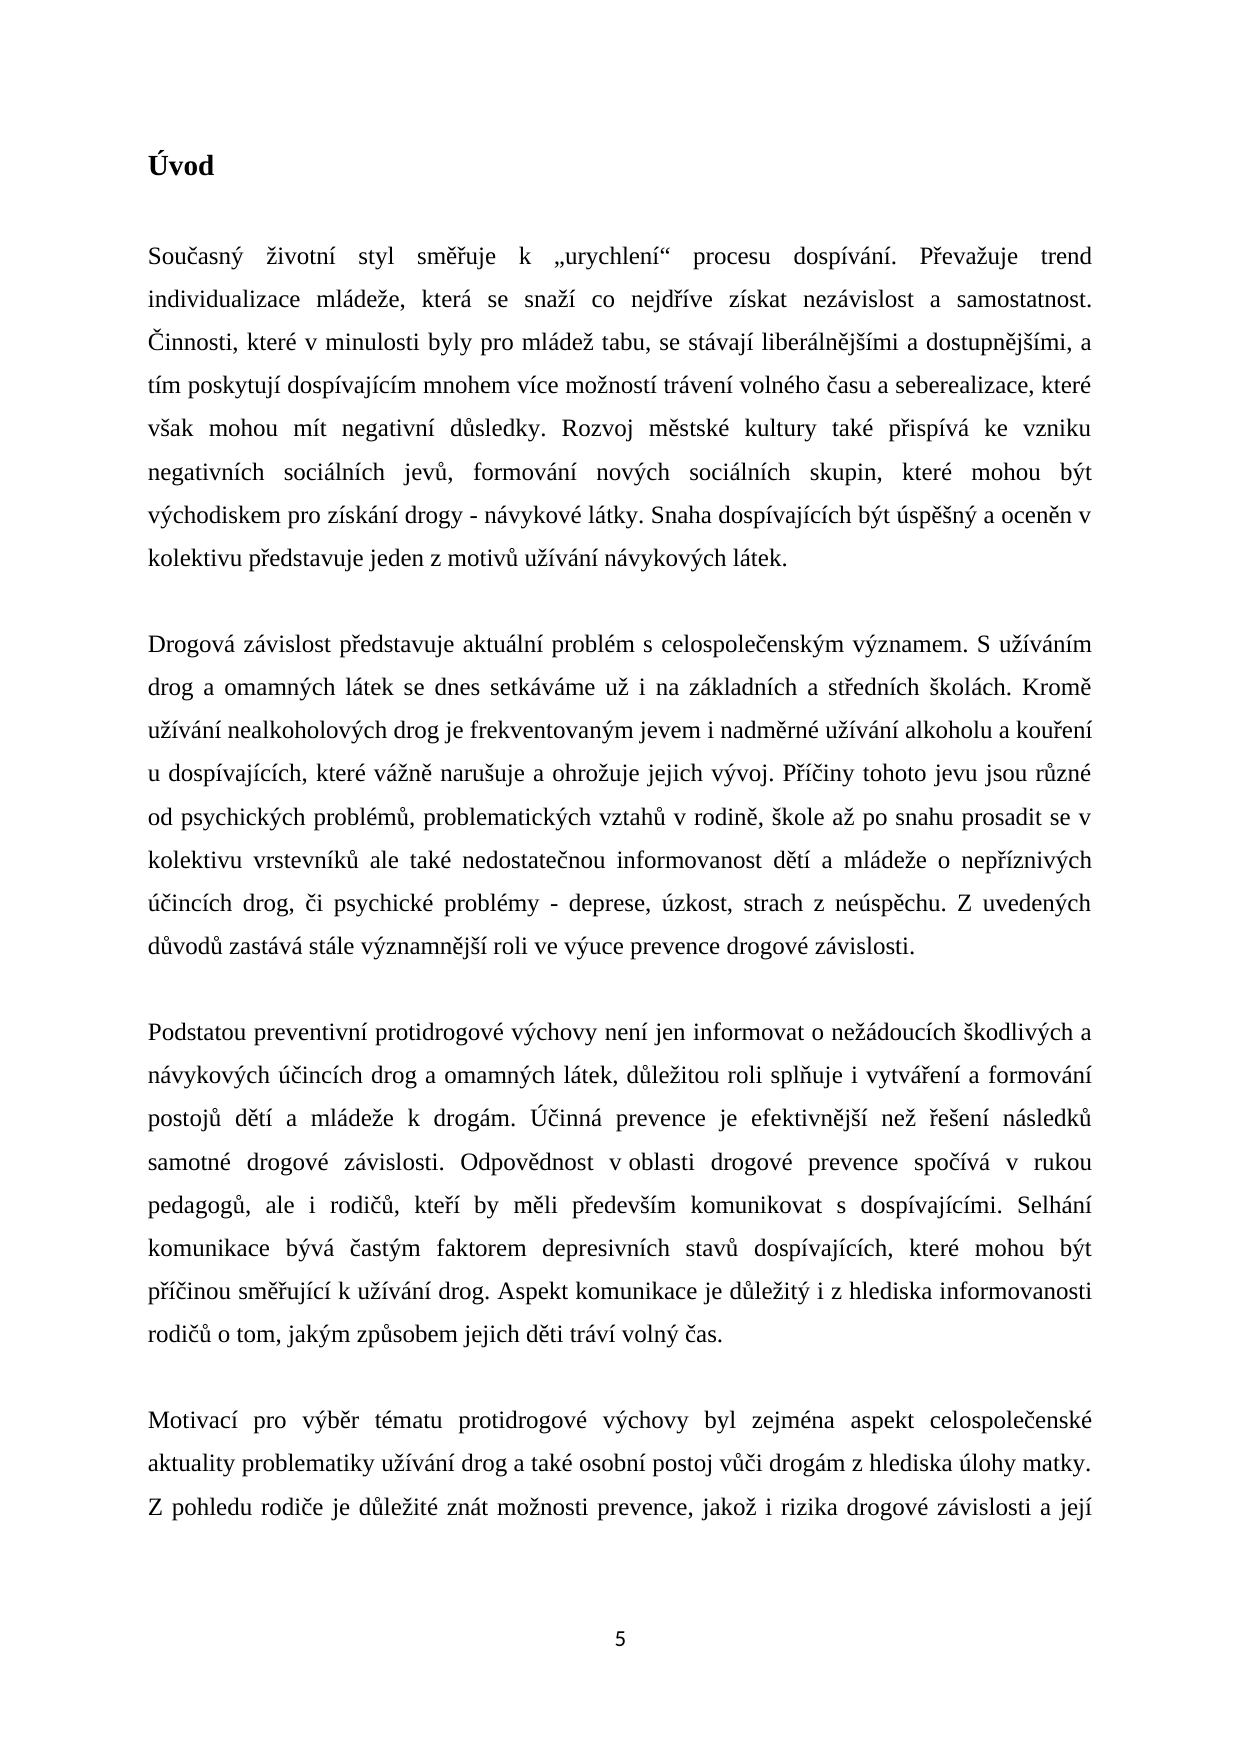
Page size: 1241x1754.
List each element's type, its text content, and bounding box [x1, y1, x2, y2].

text Drogová závislost představuje aktuální problém s celospolečenským významem. S užíváním drog a omamných látek se dnes setkáváme už i na základních a středních školách. Kromě užívání nealkoholových drog je frekventovaným jevem i nadměrné užívání alkoholu a kouření u dospívajících, které vážně narušuje a ohrožuje jejich vývoj. Příčiny tohoto jevu jsou různé od psychických problémů, problematických vztahů v rodině, škole až po snahu prosadit se v kolektivu vrstevníků ale také nedostatečnou informovanost dětí a mládeže o nepříznivých účincích drog, či psychické problémy - deprese, úzkost, strach z neúspěchu. Z uvedených důvodů zastává stále významnější roli ve výuce prevence drogové závislosti. [148, 629, 1093, 960]
text Úvod [148, 148, 1093, 181]
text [148, 1405, 1093, 1520]
text Současný životní styl směřuje k „urychlení“ procesu dospívání. Převažuje trend individualizace mládeže, která se snaží co nejdříve získat nezávislost a samostatnost. Činnosti, které v minulosti byly pro mládež tabu, se stávají liberálnějšími a dostupnějšími, a tím poskytují dospívajícím mnohem více možností trávení volného času a seberealizace, které však mohou mít negativní důsledky. Rozvoj městské kultury také přispívá ke vzniku negativních sociálních jevů, formování nových sociálních skupin, které mohou být východiskem pro získání drogy - návykové látky. Snaha dospívajících být úspěšný a oceněn v kolektivu představuje jeden z motivů užívání návykových látek. [148, 241, 1093, 572]
text Podstatou preventivní protidrogové výchovy není jen informovat o nežádoucích škodlivých a návykových účincích drog a omamných látek, důležitou roli splňuje i vytváření a formování postojů dětí a mládeže k drogám. Účinná prevence je efektivnější než řešení následků samotné drogové závislosti. Odpovědnost v oblasti drogové prevence spočívá v rukou pedagogů, ale i rodičů, kteří by měli především komunikovat s dospívajícími. Selhání komunikace bývá častým faktorem depresivních stavů dospívajících, které mohou být příčinou směřující k užívání drog. Aspekt komunikace je důležitý i z hlediska informovanosti rodičů o tom, jakým způsobem jejich děti tráví volný čas. [148, 1017, 1093, 1348]
